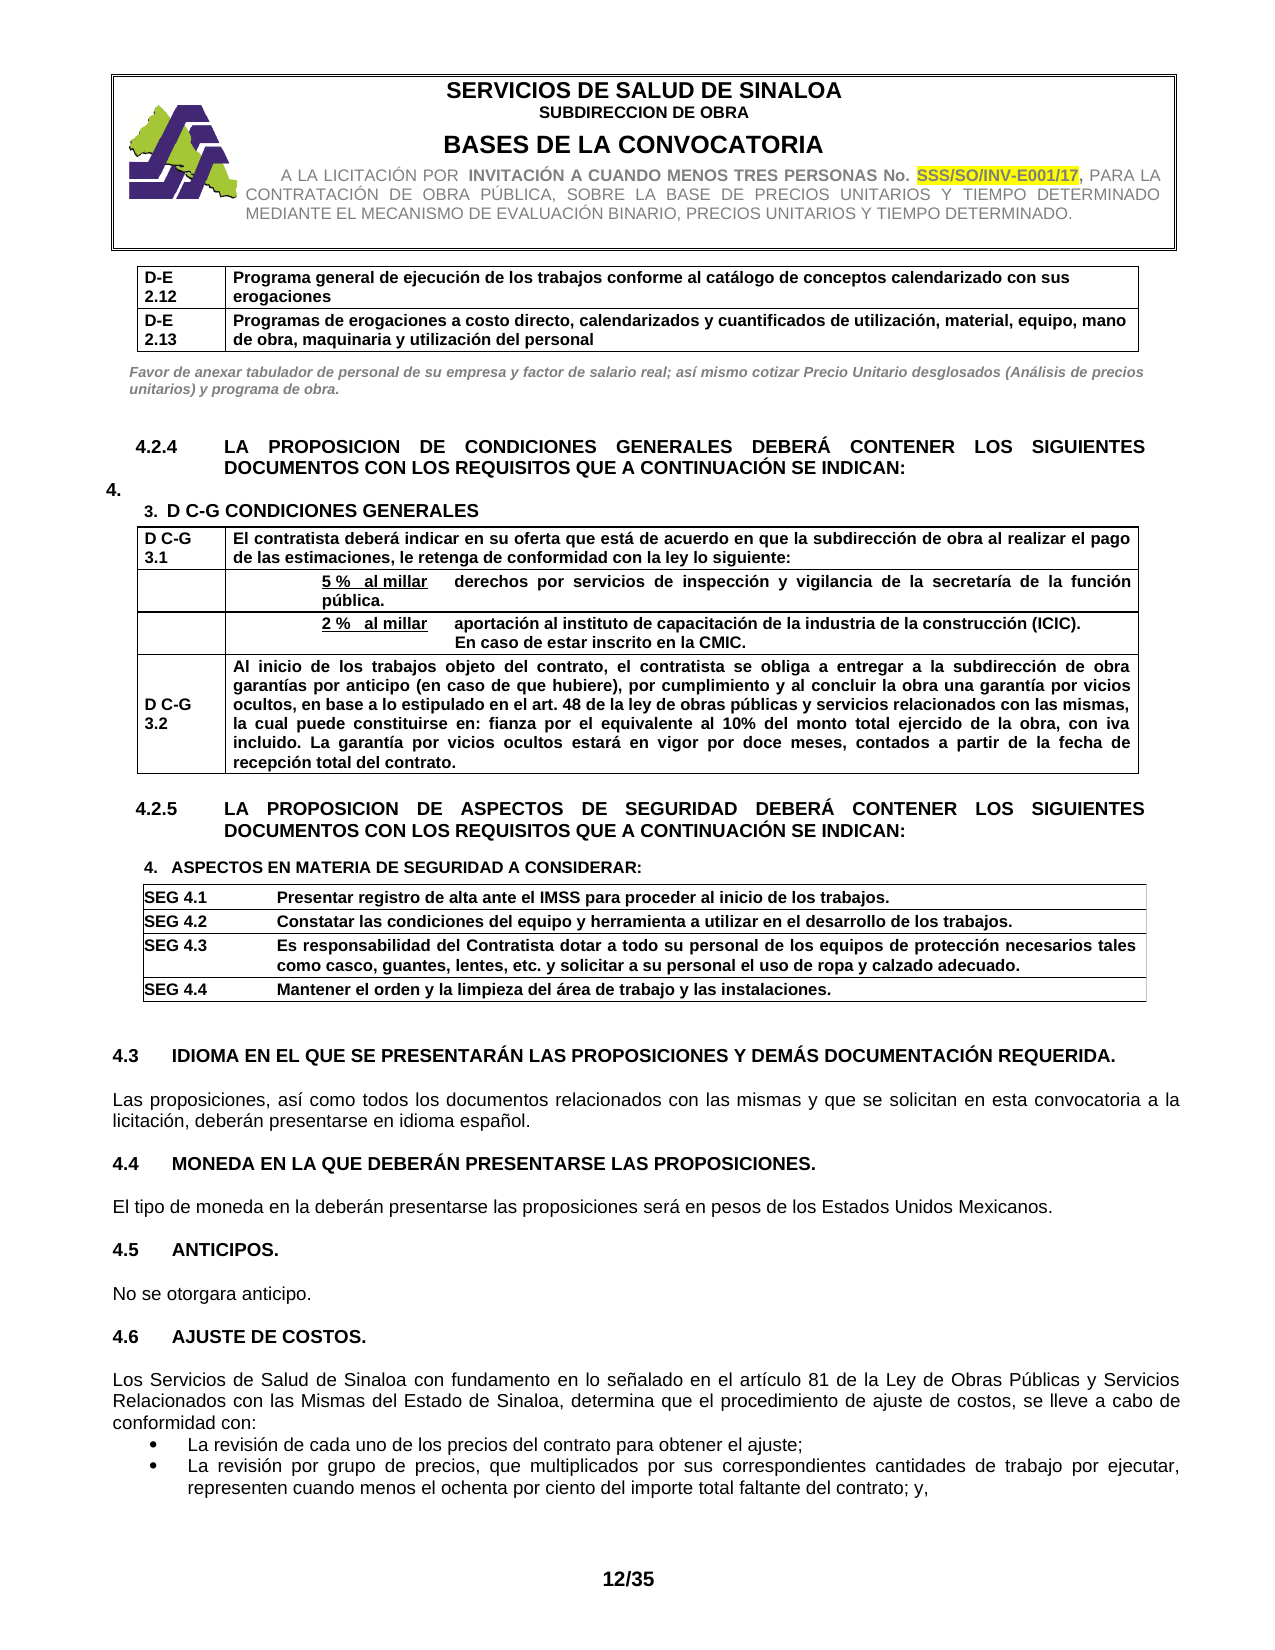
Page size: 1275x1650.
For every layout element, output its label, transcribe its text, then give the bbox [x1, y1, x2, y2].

text No se otorgara anticipo. [112, 1282, 1181, 1304]
text 4.5 ANTICIPOS. [112, 1239, 1143, 1261]
picture [129, 105, 238, 199]
text El tipo de moneda en la deberán presentarse las proposiciones será en pesos de los Estados Unidos Mexicanos. [112, 1196, 1181, 1218]
text Las proposiciones, así como todos los documentos relacionados con las mismas y que se solicitan en esta convocatoria a la licitación, deberán presentarse en idioma español. [112, 1088, 1181, 1131]
text 4.4 MONEDA EN LA QUE DEBERÁN PRESENTARSE LAS PROPOSICIONES. [112, 1153, 1143, 1174]
text Los Servicios de Salud de Sinaloa con fundamento en lo señalado en el artículo 81 de la Ley de Obras Públicas y Servicios Relacionados con las Mismas del Estado de Sinaloa, determina que el procedimiento de ajuste de costos, se lleve a cabo de conformidad con: [112, 1369, 1181, 1433]
list La revisión por grupo de precios, que multiplicados por sus correspondientes cantidades de trabajo por ejecutar, representen cuando menos el ochenta por ciento del importe total faltante del contrato; y, [150, 1455, 1181, 1498]
text 4.3 IDIOMA EN EL QUE SE PRESENTARÁN LAS PROPOSICIONES Y DEMÁS DOCUMENTACIÓN REQUERIDA. [112, 1045, 1143, 1067]
table_header [105, 266, 122, 1045]
list La revisión de cada uno de los precios del contrato para obtener el ajuste; [150, 1433, 1181, 1455]
text 4.6 AJUSTE DE COSTOS. [112, 1326, 1181, 1347]
